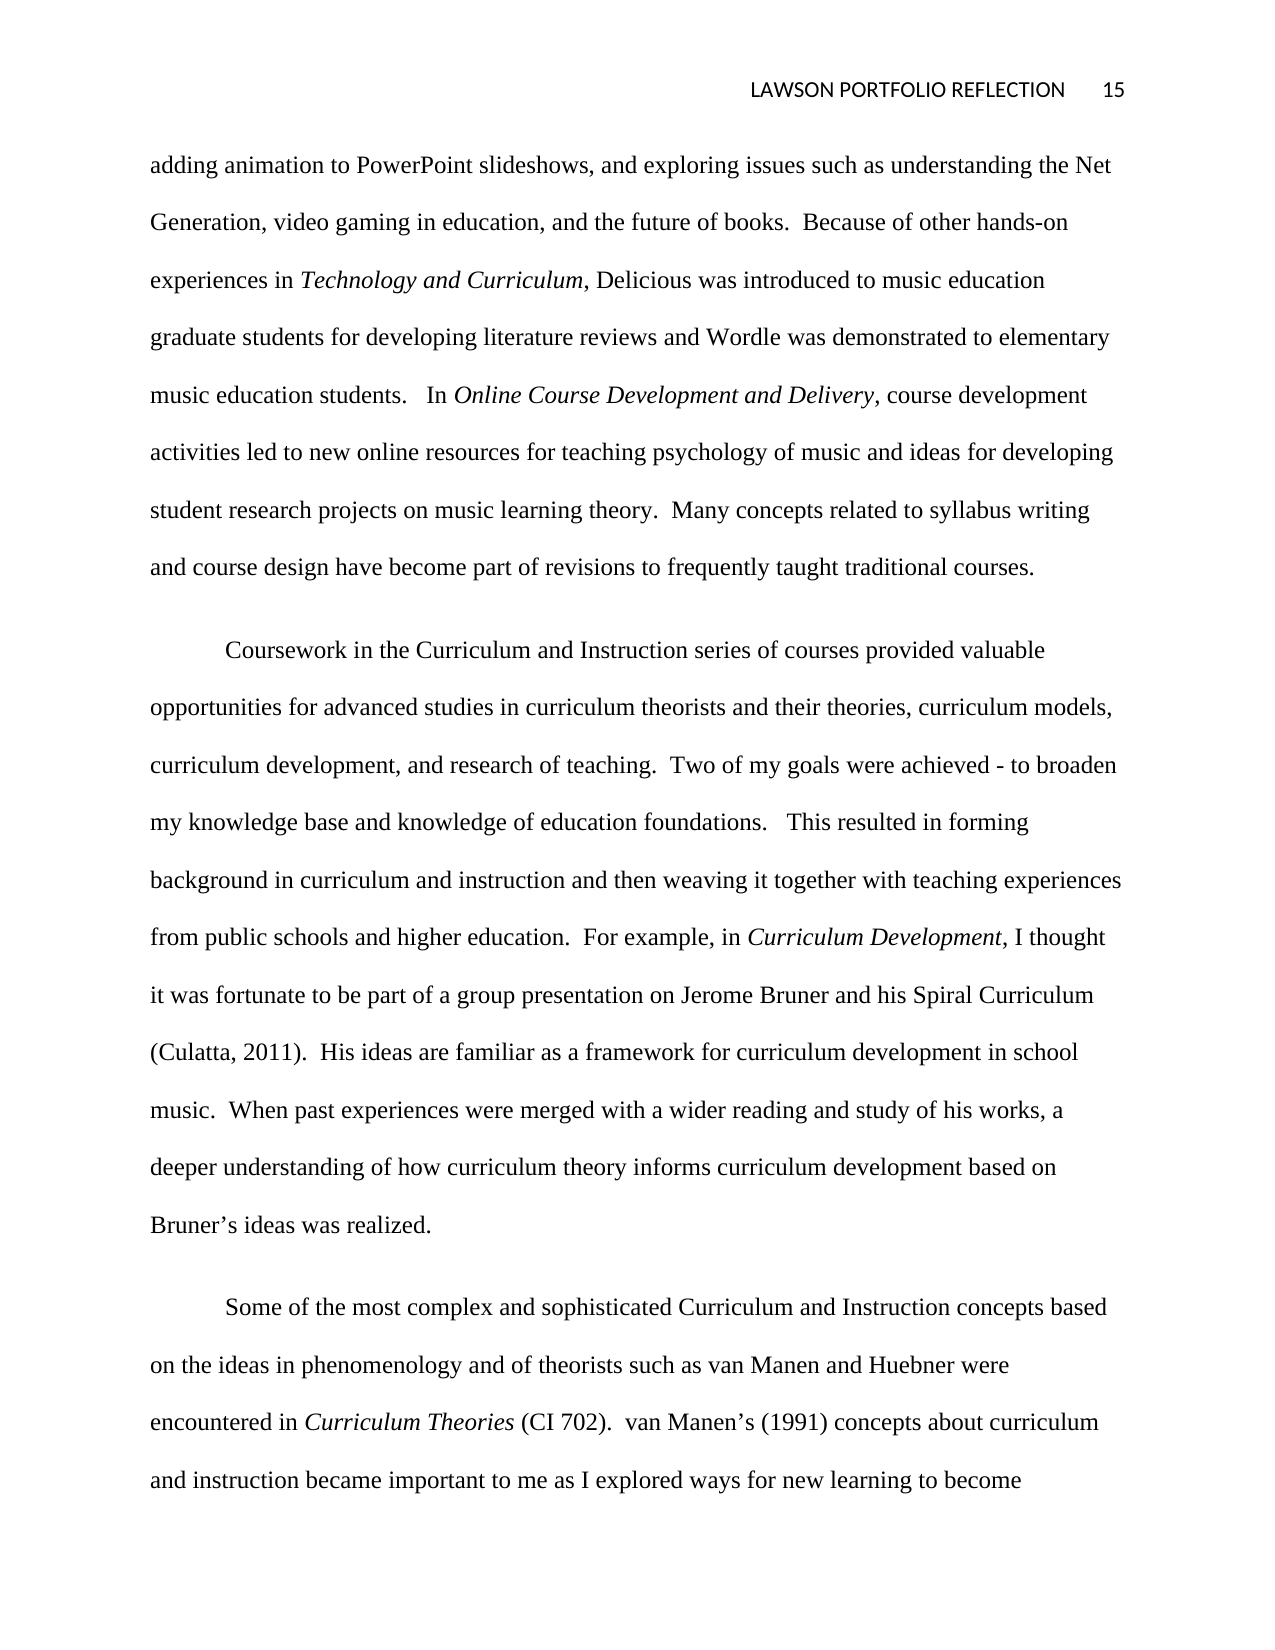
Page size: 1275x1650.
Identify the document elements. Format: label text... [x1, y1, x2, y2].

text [150, 150, 1125, 581]
text Coursework in the Curriculum and Instruction series of courses provided valuable opportunities for advanced studies in curriculum theorists and their theories, curriculum models, curriculum development, and research of teaching. Two of my goals were achieved - to broaden my knowledge base and knowledge of education foundations. This resulted in forming background in curriculum and instruction and then weaving it together with teaching experiences from public schools and higher education. For example, in Curriculum Development, I thought it was fortunate to be part of a group presentation on Jerome Bruner and his Spiral Curriculum (Culatta, 2011). His ideas are familiar as a framework for curriculum development in school music. When past experiences were merged with a wider reading and study of his works, a deeper understanding of how curriculum theory informs curriculum development based on Bruner’s ideas was realized. [150, 635, 1125, 1239]
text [150, 1292, 1125, 1494]
